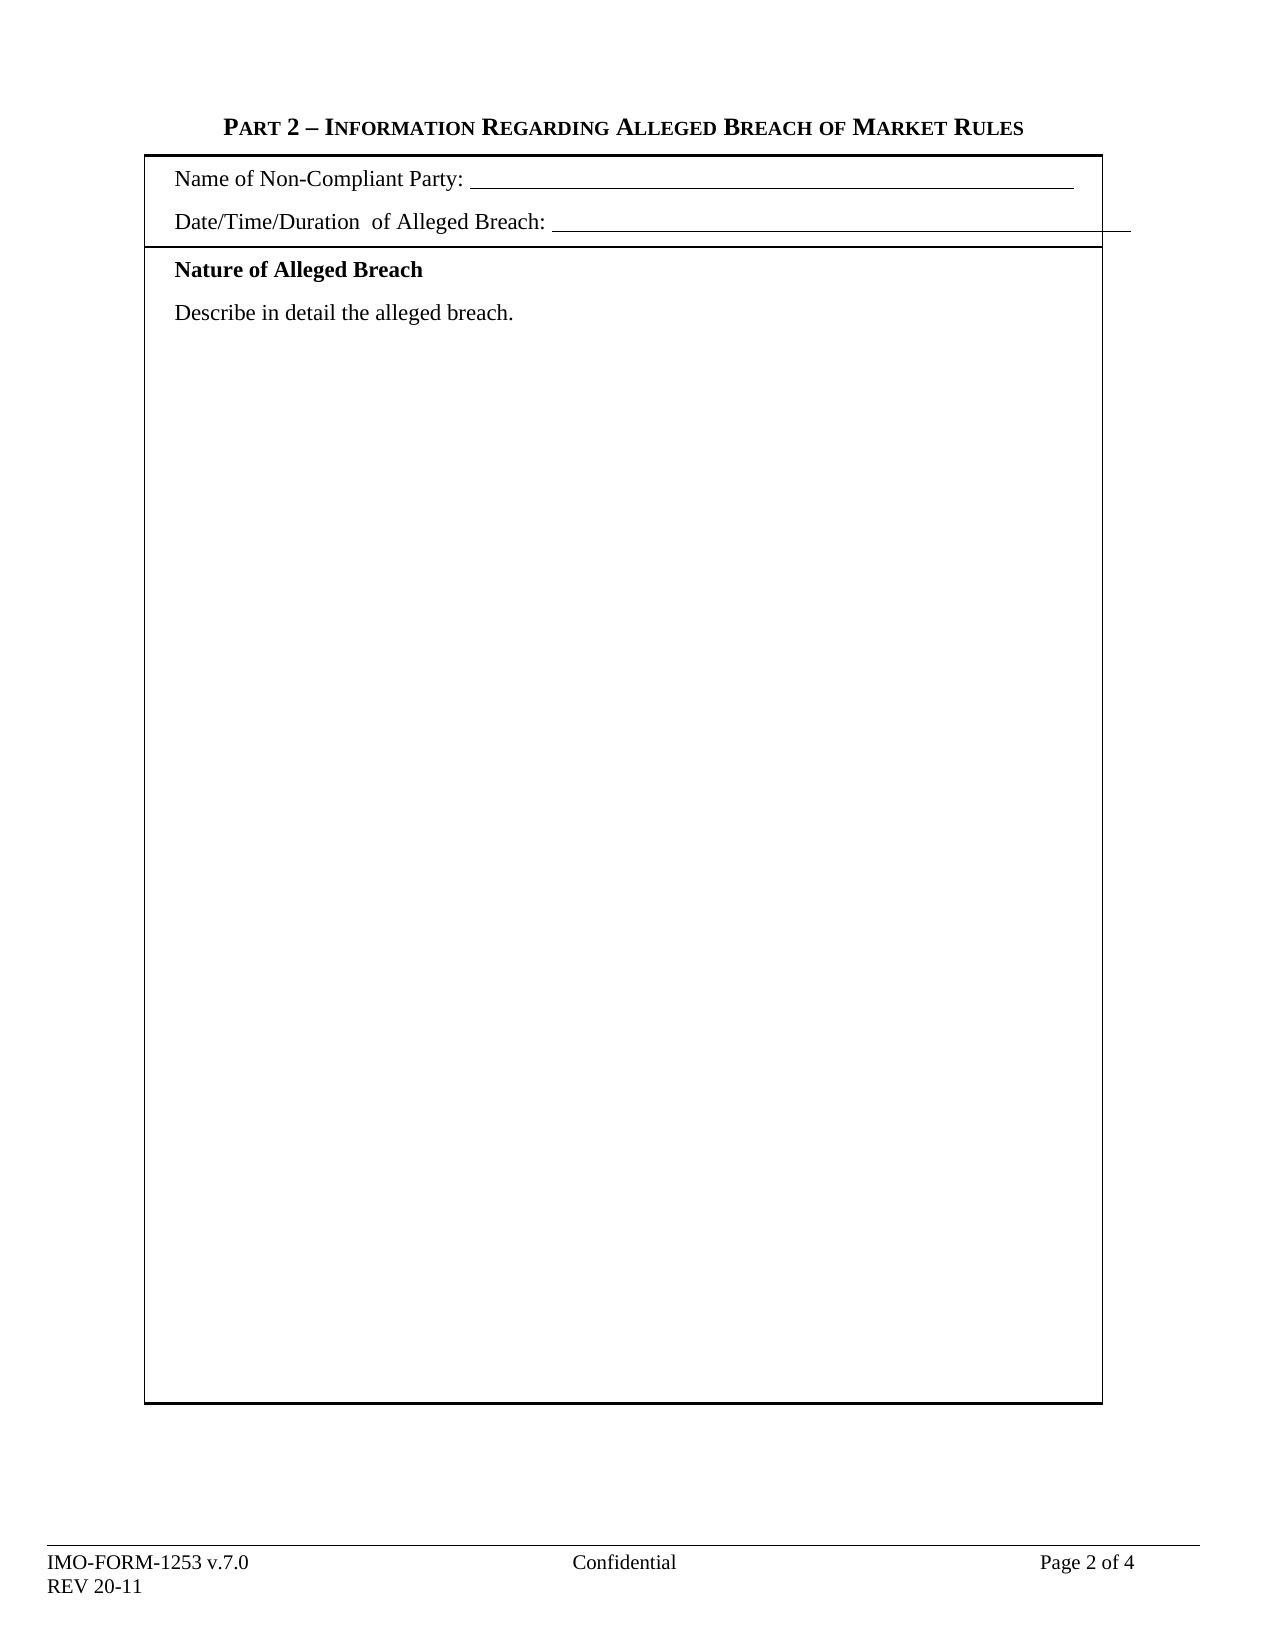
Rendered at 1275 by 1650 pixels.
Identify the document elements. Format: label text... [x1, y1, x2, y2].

table_cell Date/Time/Duration of Alleged Breach: [145, 200, 1102, 246]
subtitle Part 2 – Information Regarding Alleged Breach of Market Rules [122, 112, 1125, 141]
table_header Name of Non-Compliant Party: [145, 157, 1102, 200]
table_cell Nature of Alleged Breach Describe in detail the alleged breach. [145, 248, 1102, 1402]
